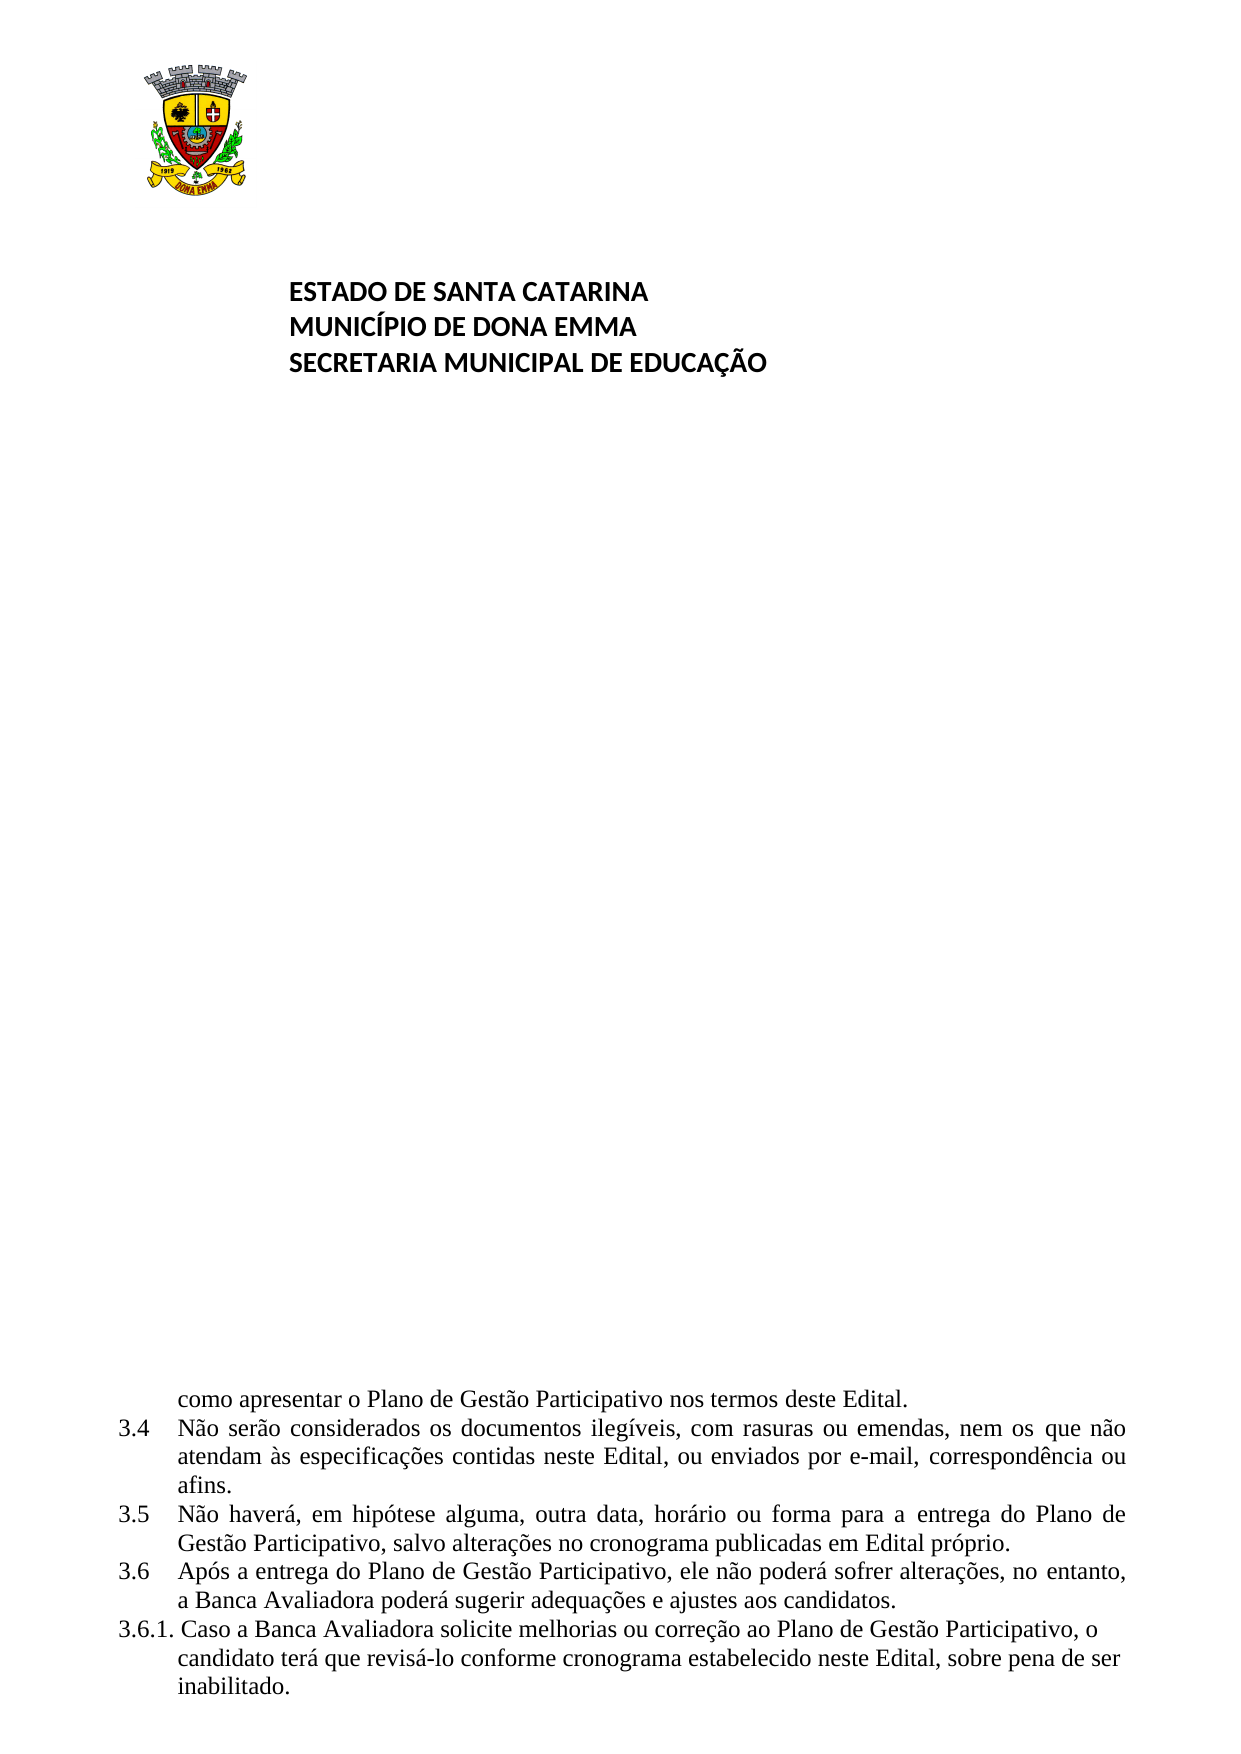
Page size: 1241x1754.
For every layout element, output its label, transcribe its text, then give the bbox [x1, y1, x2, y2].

list Não haverá, em hipótese alguma, outra data, horário ou forma para a entrega do Plano de Gestão Participativo, salvo alterações no cronograma publicadas em Edital próprio. [118, 1499, 1126, 1556]
text 3.6.1. Caso a Banca Avaliadora solicite melhorias ou correção ao Plano de Gestão Participativo, o candidato terá que revisá-lo conforme cronograma estabelecido neste Edital, sobre pena de ser inabilitado. [118, 1614, 1126, 1700]
list Após a entrega do Plano de Gestão Participativo, ele não poderá sofrer alterações, no entanto, a Banca Avaliadora poderá sugerir adequações e ajustes aos candidatos. [118, 1556, 1126, 1614]
picture [134, 61, 257, 208]
list Não serão considerados os documentos ilegíveis, com rasuras ou emendas, nem os que não atendam às especificações contidas neste Edital, ou enviados por e-mail, correspondência ou afins. [118, 1413, 1126, 1499]
list É de responsabilidade exclusiva dos candidatos buscar os dados públicos referentes à Instituição de Ensino para subsidiar a elaboração do seu Plano de Gestão Participativo, bem como apresentar o Plano de Gestão Participativo nos termos deste Edital. [118, 1384, 1126, 1413]
